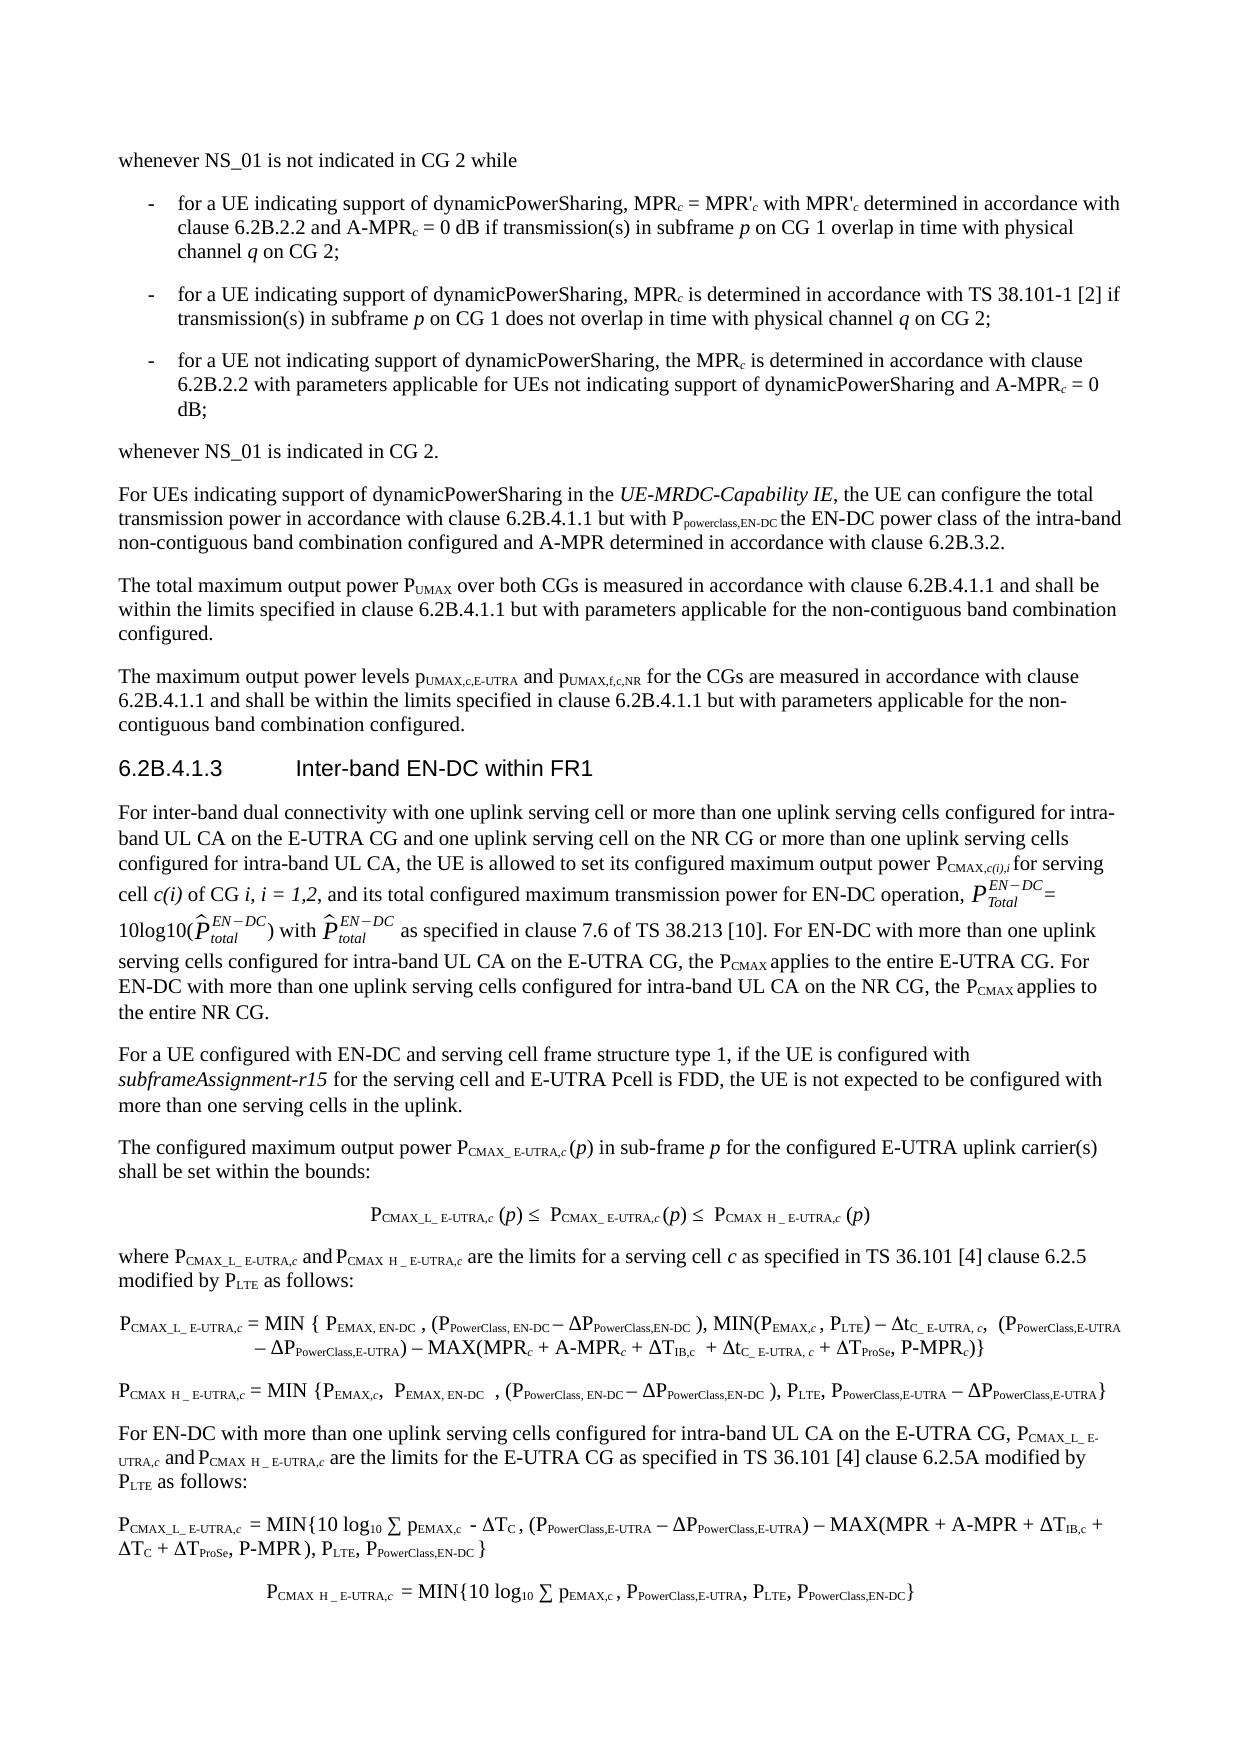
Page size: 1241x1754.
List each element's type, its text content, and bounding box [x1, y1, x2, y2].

text The total maximum output power PUMAX over both CGs is measured in accordance with clause 6.2B.4.1.1 and shall be within the limits specified in clause 6.2B.4.1.1 but with parameters applicable for the non-contiguous band combination configured. [118, 573, 1122, 645]
text PCMAX_L_ E-UTRA,c = MIN{10 log10 ∑ pEMAX,c - TC , (PPowerClass,E-UTRA – ΔPPowerClass,E-UTRA) – MAX(MPR + A-MPR + ΔTIB,c + TC + TProSe, P-MPR ), PLTE, PPowerClass,EN-DC } [118, 1512, 1122, 1560]
text - for a UE indicating support of dynamicPowerSharing, MPRc = MPR'c with MPR'c determined in accordance with clause 6.2B.2.2 and A-MPRc = 0 dB if transmission(s) in subframe p on CG 1 overlap in time with physical channel q on CG 2; [148, 191, 1122, 263]
text PCMAX_L_ E-UTRA,c = MIN { PEMAX, EN-DC , (PPowerClass, EN-DC – ΔPPowerClass,EN-DC ), MIN(PEMAX,c , PLTE) – tC_ E-UTRA, c, (PPowerClass,E-UTRA – ΔPPowerClass,E-UTRA) – MAX(MPRc + A-MPRc + ΔTIB,c + tC_ E-UTRA, c + TProSe, P-MPRc)} [118, 1311, 1122, 1359]
text For EN-DC with more than one uplink serving cells configured for intra-band UL CA on the E-UTRA CG, PCMAX_L_ E-UTRA,c and PCMAX H _ E-UTRA,c are the limits for the E-UTRA CG as specified in TS 36.101 [4] clause 6.2.5A modified by PLTE as follows: [118, 1421, 1122, 1493]
text The configured maximum output power PCMAX_ E-UTRA,c (p) in sub-frame p for the configured E-UTRA uplink carrier(s) shall be set within the bounds: [118, 1134, 1122, 1183]
text PCMAX H _ E-UTRA,c = MIN{10 log10 ∑ pEMAX,c , PPowerClass,E-UTRA, PLTE, PPowerClass,EN-DC} [118, 1579, 1122, 1603]
text whenever NS_01 is not indicated in CG 2 while [118, 148, 1122, 172]
text For UEs indicating support of dynamicPowerSharing in the UE-MRDC-Capability IE, the UE can configure the total transmission power in accordance with clause 6.2B.4.1.1 but with Ppowerclass,EN-DC the EN-DC power class of the intra-band non-contiguous band combination configured and A-MPR determined in accordance with clause 6.2B.3.2. [118, 482, 1122, 554]
text For a UE configured with EN-DC and serving cell frame structure type 1, if the UE is configured with subframeAssignment-r15 for the serving cell and E-UTRA Pcell is FDD, the UE is not expected to be configured with more than one serving cells in the uplink. [118, 1042, 1122, 1117]
text - for a UE indicating support of dynamicPowerSharing, MPRc is determined in accordance with TS 38.101-1 [2] if transmission(s) in subframe p on CG 1 does not overlap in time with physical channel q on CG 2; [148, 281, 1122, 329]
text whenever NS_01 is indicated in CG 2. [118, 439, 1122, 463]
text where PCMAX_L_ E-UTRA,c and PCMAX H _ E-UTRA,c are the limits for a serving cell c as specified in TS 36.101 [4] clause 6.2.5 modified by PLTE as follows: [118, 1244, 1122, 1292]
text PCMAX_L_ E-UTRA,c (p) ≤ PCMAX_ E-UTRA,c (p) ≤ PCMAX H _ E-UTRA,c (p) [118, 1201, 1122, 1226]
text PCMAX H _ E-UTRA,c = MIN {PEMAX,c, PEMAX, EN-DC , (PPowerClass, EN-DC – ΔPPowerClass,EN-DC ), PLTE, PPowerClass,E-UTRA – ΔPPowerClass,E-UTRA} [118, 1378, 1122, 1402]
text The maximum output power levels pUMAX,c,E-UTRA and pUMAX,f,c,NR for the CGs are measured in accordance with clause 6.2B.4.1.1 and shall be within the limits specified in clause 6.2B.4.1.1 but with parameters applicable for the non-contiguous band combination configured. [118, 664, 1122, 736]
text 6.2B.4.1.3 Inter-band EN-DC within FR1 [118, 755, 1122, 781]
text For inter-band dual connectivity with one uplink serving cell or more than one uplink serving cells configured for intra-band UL CA on the E-UTRA CG and one uplink serving cell on the NR CG or more than one uplink serving cells configured for intra-band UL CA, the UE is allowed to set its configured maximum output power PCMAX,c(i),i for serving cell c(i) of CG i, i = 1,2, and its total configured maximum transmission power for EN-DC operation, = 10log10() with as specified in clause 7.6 of TS 38.213 [10]. For EN-DC with more than one uplink serving cells configured for intra-band UL CA on the E-UTRA CG, the PCMAX applies to the entire E-UTRA CG. For EN-DC with more than one uplink serving cells configured for intra-band UL CA on the NR CG, the PCMAX applies to the entire NR CG. [118, 800, 1122, 1024]
text - for a UE not indicating support of dynamicPowerSharing, the MPRc is determined in accordance with clause 6.2B.2.2 with parameters applicable for UEs not indicating support of dynamicPowerSharing and A-MPRc = 0 dB; [148, 348, 1122, 421]
